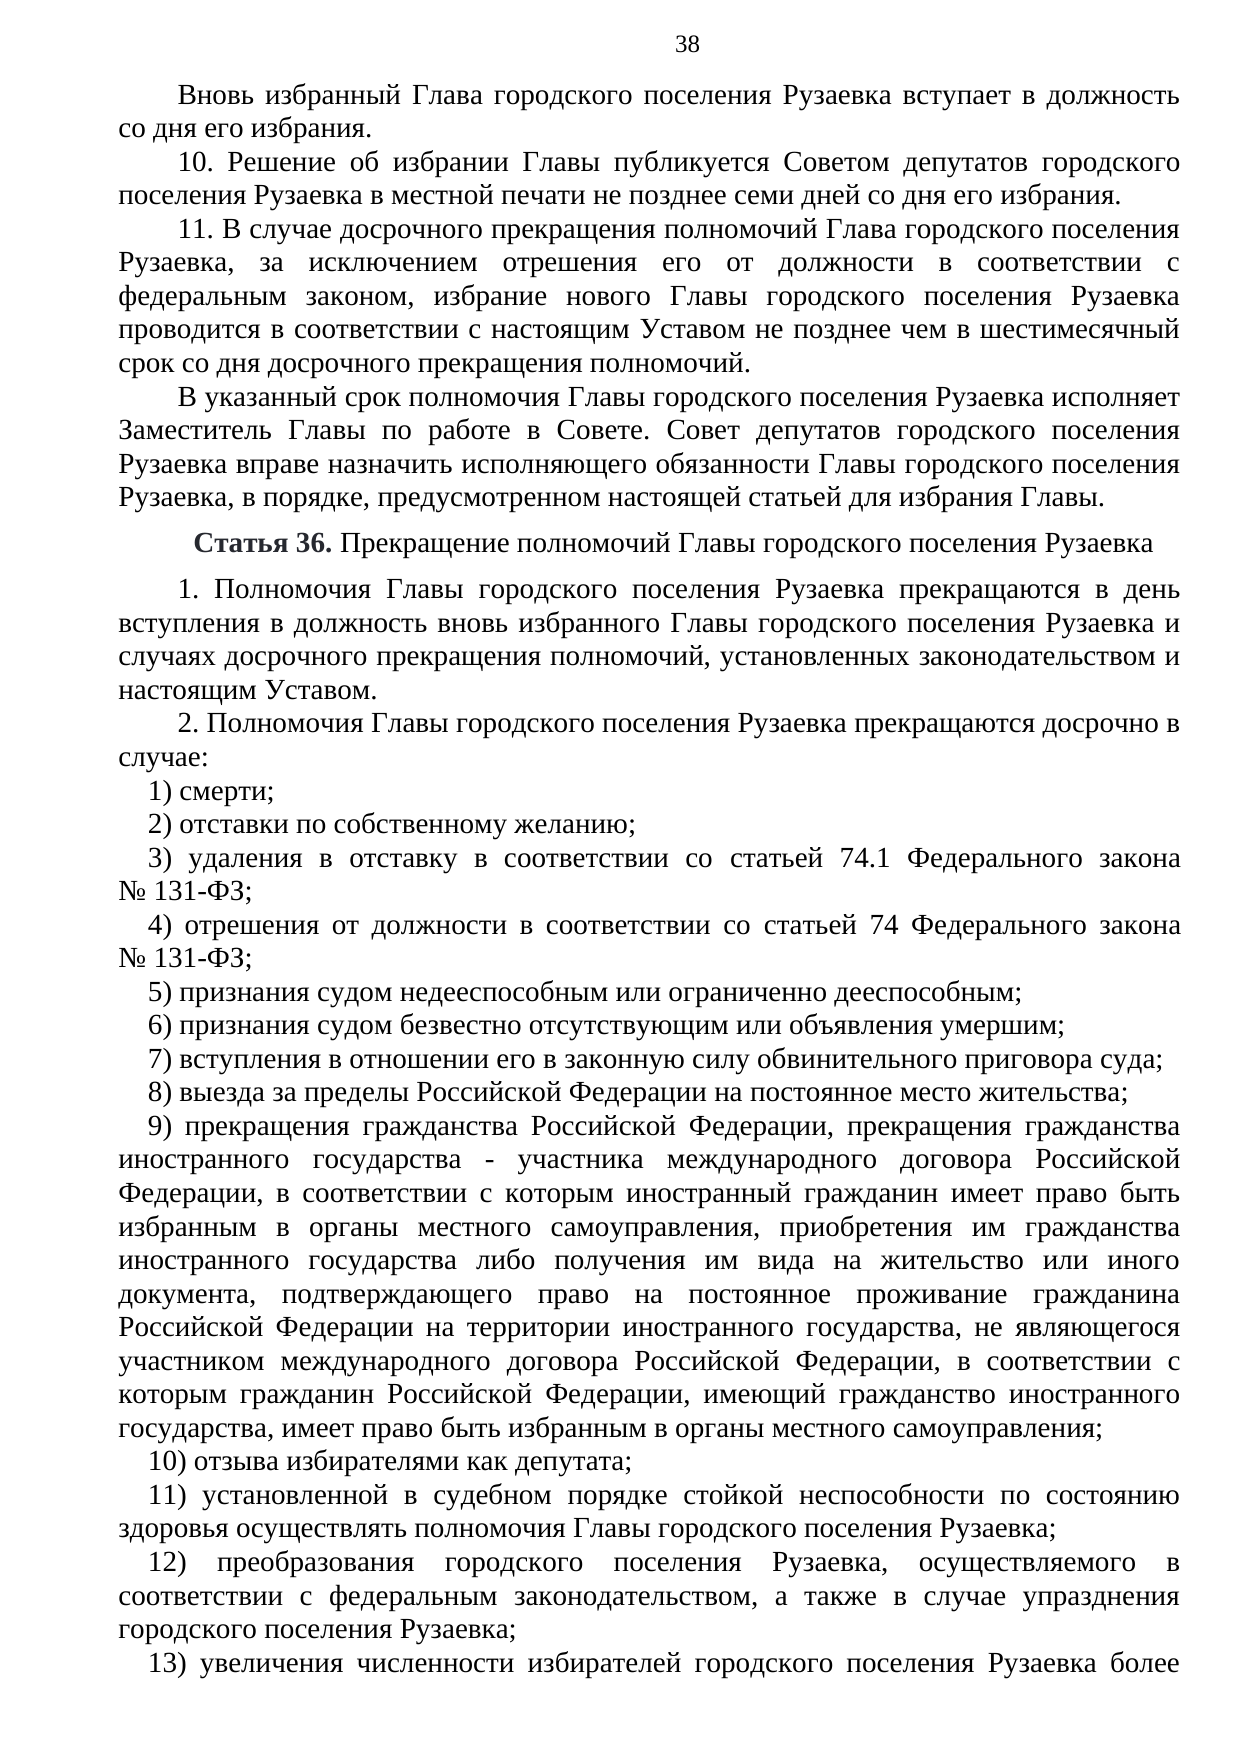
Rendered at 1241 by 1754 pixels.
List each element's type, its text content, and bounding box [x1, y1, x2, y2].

text 4) отрешения от должности в соответствии со статьей 74 Федерального закона № 131-ФЗ; [118, 907, 1181, 974]
text 9) прекращения гражданства Российской Федерации, прекращения гражданства иностранного государства - участника международного договора Российской Федерации, в соответствии с которым иностранный гражданин имеет право быть избранным в органы местного самоуправления, приобретения им гражданства иностранного государства либо получения им вида на жительство или иного документа, подтверждающего право на постоянное проживание гражданина Российской Федерации на территории иностранного государства, не являющегося участником международного договора Российской Федерации, в соответствии с которым гражданин Российской Федерации, имеющий гражданство иностранного государства, имеет право быть избранным в органы местного самоуправления; [118, 1108, 1181, 1443]
text 7) вступления в отношении его в законную силу обвинительного приговора суда; [118, 1041, 1181, 1074]
text 1. Полномочия Главы городского поселения Рузаевка прекращаются в день вступления в должность вновь избранного Главы городского поселения Рузаевка и случаях досрочного прекращения полномочий, установленных законодательством и настоящим Уставом. [118, 571, 1181, 706]
text 2. Полномочия Главы городского поселения Рузаевка прекращаются досрочно в случае: [118, 706, 1181, 773]
text 1) смерти; [118, 773, 1181, 806]
text 10. Решение об избрании Главы публикуется Советом депутатов городского поселения Рузаевка в местной печати не позднее семи дней со дня его избрания. [118, 144, 1181, 211]
text 8) выезда за пределы Российской Федерации на постоянное место жительства; [118, 1074, 1181, 1108]
text Статья 36. Прекращение полномочий Главы городского поселения Рузаевка [118, 525, 1181, 559]
text 3) удаления в отставку в соответствии со статьей 74.1 Федерального закона № 131-ФЗ; [118, 840, 1181, 907]
text 2) отставки по собственному желанию; [118, 806, 1181, 840]
text 12) преобразования городского поселения Рузаевка, осуществляемого в соответствии с федеральным законодательством, а также в случае упразднения городского поселения Рузаевка; [118, 1544, 1181, 1645]
text Вновь избранный Глава городского поселения Рузаевка вступает в должность со дня его избрания. [118, 77, 1181, 144]
text 5) признания судом недееспособным или ограниченно дееспособным; [118, 974, 1181, 1007]
text 11) установленной в судебном порядке стойкой неспособности по состоянию здоровья осуществлять полномочия Главы городского поселения Рузаевка; [118, 1477, 1181, 1544]
text 10) отзыва избирателями как депутата; [118, 1443, 1181, 1477]
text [118, 1645, 1181, 1678]
text В указанный срок полномочия Главы городского поселения Рузаевка исполняет Заместитель Главы по работе в Совете. Совет депутатов городского поселения Рузаевка вправе назначить исполняющего обязанности Главы городского поселения Рузаевка, в порядке, предусмотренном настоящей статьей для избрания Главы. [118, 379, 1181, 513]
text 6) признания судом безвестно отсутствующим или объявления умершим; [118, 1007, 1181, 1041]
text 11. В случае досрочного прекращения полномочий Глава городского поселения Рузаевка, за исключением отрешения его от должности в соответствии с федеральным законом, избрание нового Главы городского поселения Рузаевка проводится в соответствии с настоящим Уставом не позднее чем в шестимесячный срок со дня досрочного прекращения полномочий. [118, 211, 1181, 379]
